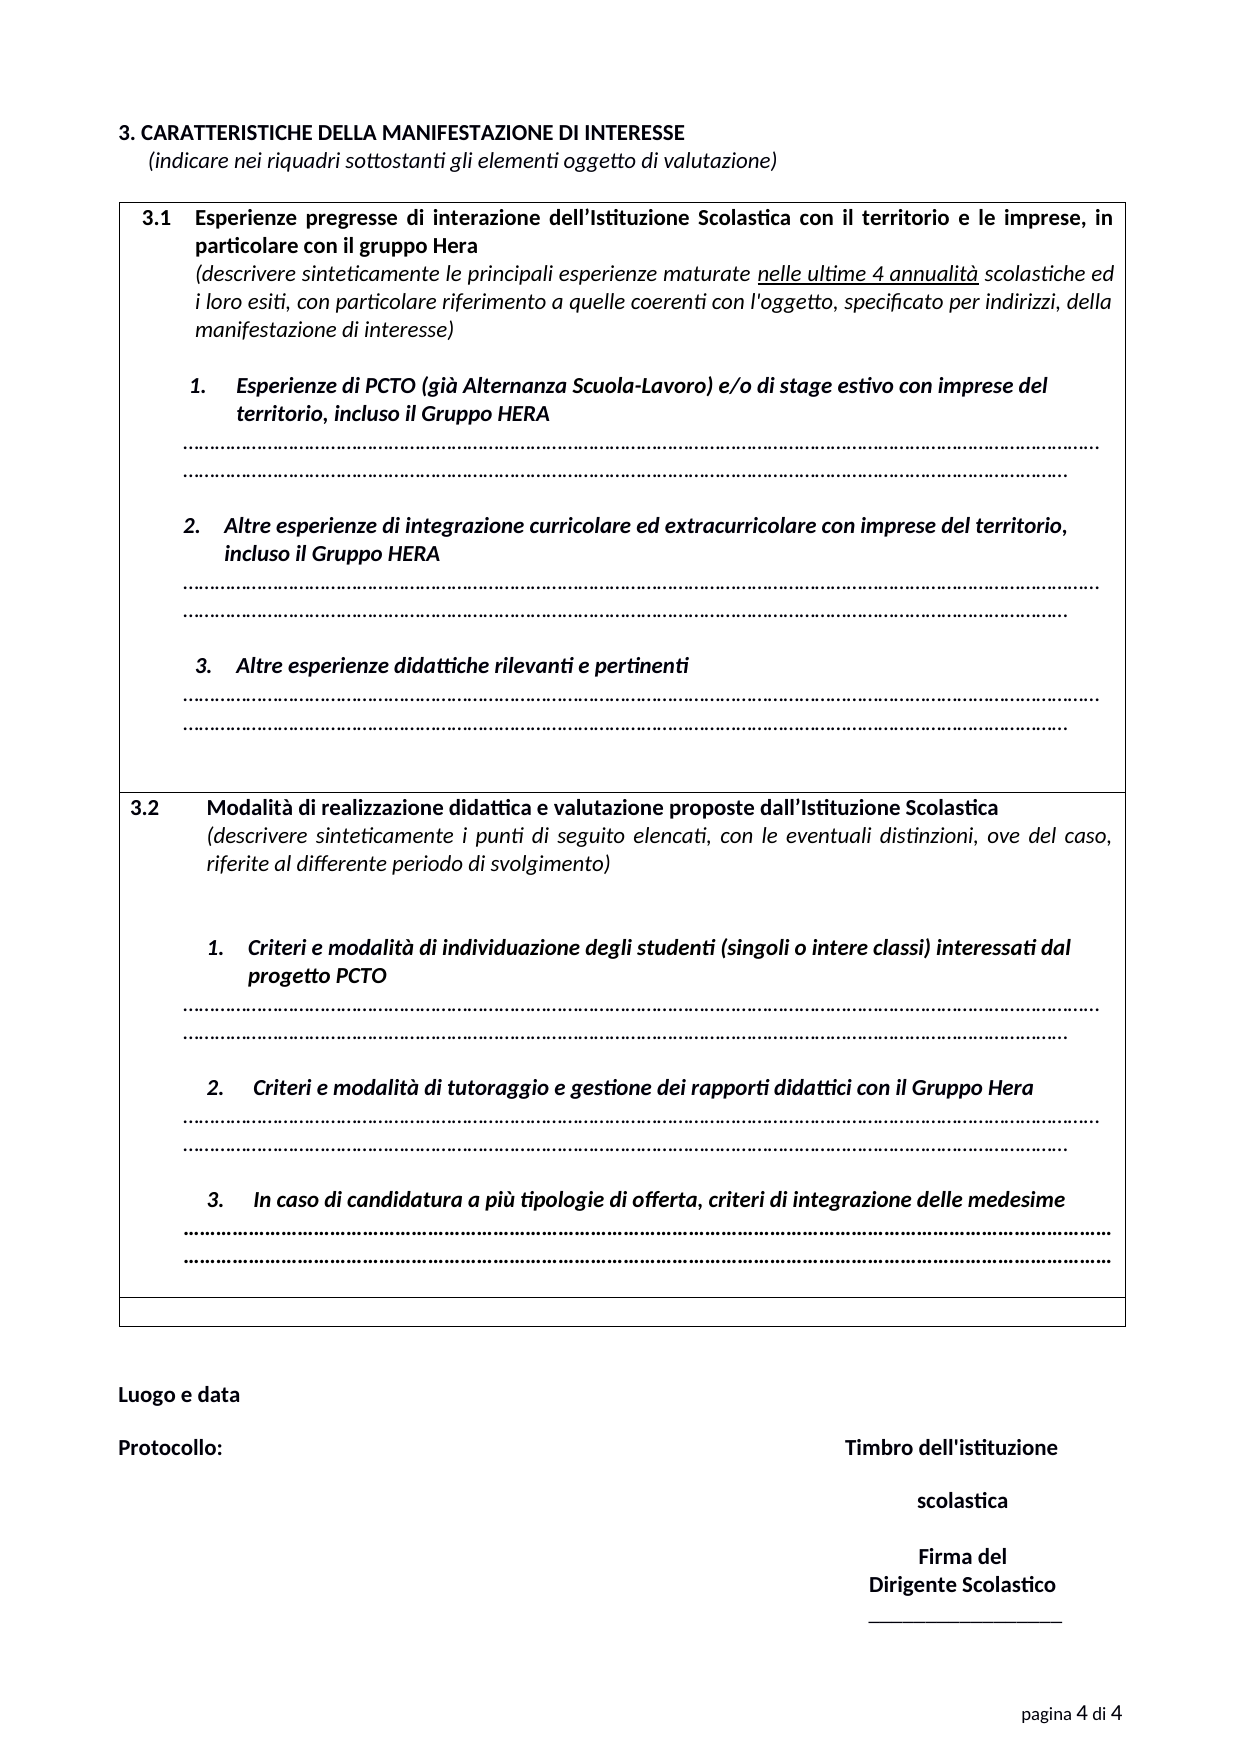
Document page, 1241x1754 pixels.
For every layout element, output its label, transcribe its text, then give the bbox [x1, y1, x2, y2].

text Luogo e data [118, 1380, 1122, 1408]
text _________________ [803, 1598, 1122, 1626]
text (indicare nei riquadri sottostanti gli elementi oggetto di valutazione) [148, 146, 1122, 174]
text 3. CARATTERISTICHE DELLA MANIFESTAZIONE DI INTERESSE [118, 118, 1122, 146]
text scolastica [803, 1486, 1122, 1514]
text Protocollo: Timbro dell'istituzione [118, 1433, 1122, 1461]
table_cell [120, 1298, 1125, 1326]
table_header 3.1 Esperienze pregresse di interazione dell’Istituzione Scolastica con il territorio e le imprese, in particolare con il gruppo Hera (descrivere sinteticamente le principali esperienze maturate nelle ultime 4 annualità scolastiche ed i loro esiti, con particolare riferimento a quelle coerenti con l'oggetto, specificato per indirizzi, della manifestazione di interesse) 1. Esperienze di PCTO (già Alternanza Scuola-Lavoro) e/o di stage estivo con imprese del territorio, incluso il Gruppo HERA ……………………………………………………………………………………………………………………………………………………………………………………………………………………………………………………………………………………………………………… 2. Altre esperienze di integrazione curricolare ed extracurricolare con imprese del territorio, incluso il Gruppo HERA ……………………………………………………………………………………………………………………………………………………………………………………………………………………………………………………………………………………………………………… 3. Altre esperienze didattiche rilevanti e pertinenti ……………………………………………………………………………………………………………………………………………………………………………………………………………………………………………………………………………………………………………… [120, 203, 1125, 792]
text Dirigente Scolastico [803, 1570, 1122, 1598]
table_cell 3.2 Modalità di realizzazione didattica e valutazione proposte dall’Istituzione Scolastica (descrivere sinteticamente i punti di seguito elencati, con le eventuali distinzioni, ove del caso, riferite al differente periodo di svolgimento) 1. Criteri e modalità di individuazione degli studenti (singoli o intere classi) interessati dal progetto PCTO ……………………………………………………………………………………………………………………………………………………………………………………………………………………………………………………………………………………………………………… 2. Criteri e modalità di tutoraggio e gestione dei rapporti didattici con il Gruppo Hera ……………………………………………………………………………………………………………………………………………………………………………………………………………………………………………………………………………………………………………… 3. In caso di candidatura a più tipologie di offerta, criteri di integrazione delle medesime ……………………………………………………………………………………………………………………………………………………………………………………………………………………………………………………………………………………………………………… [120, 793, 1125, 1297]
text Firma del [803, 1542, 1122, 1570]
